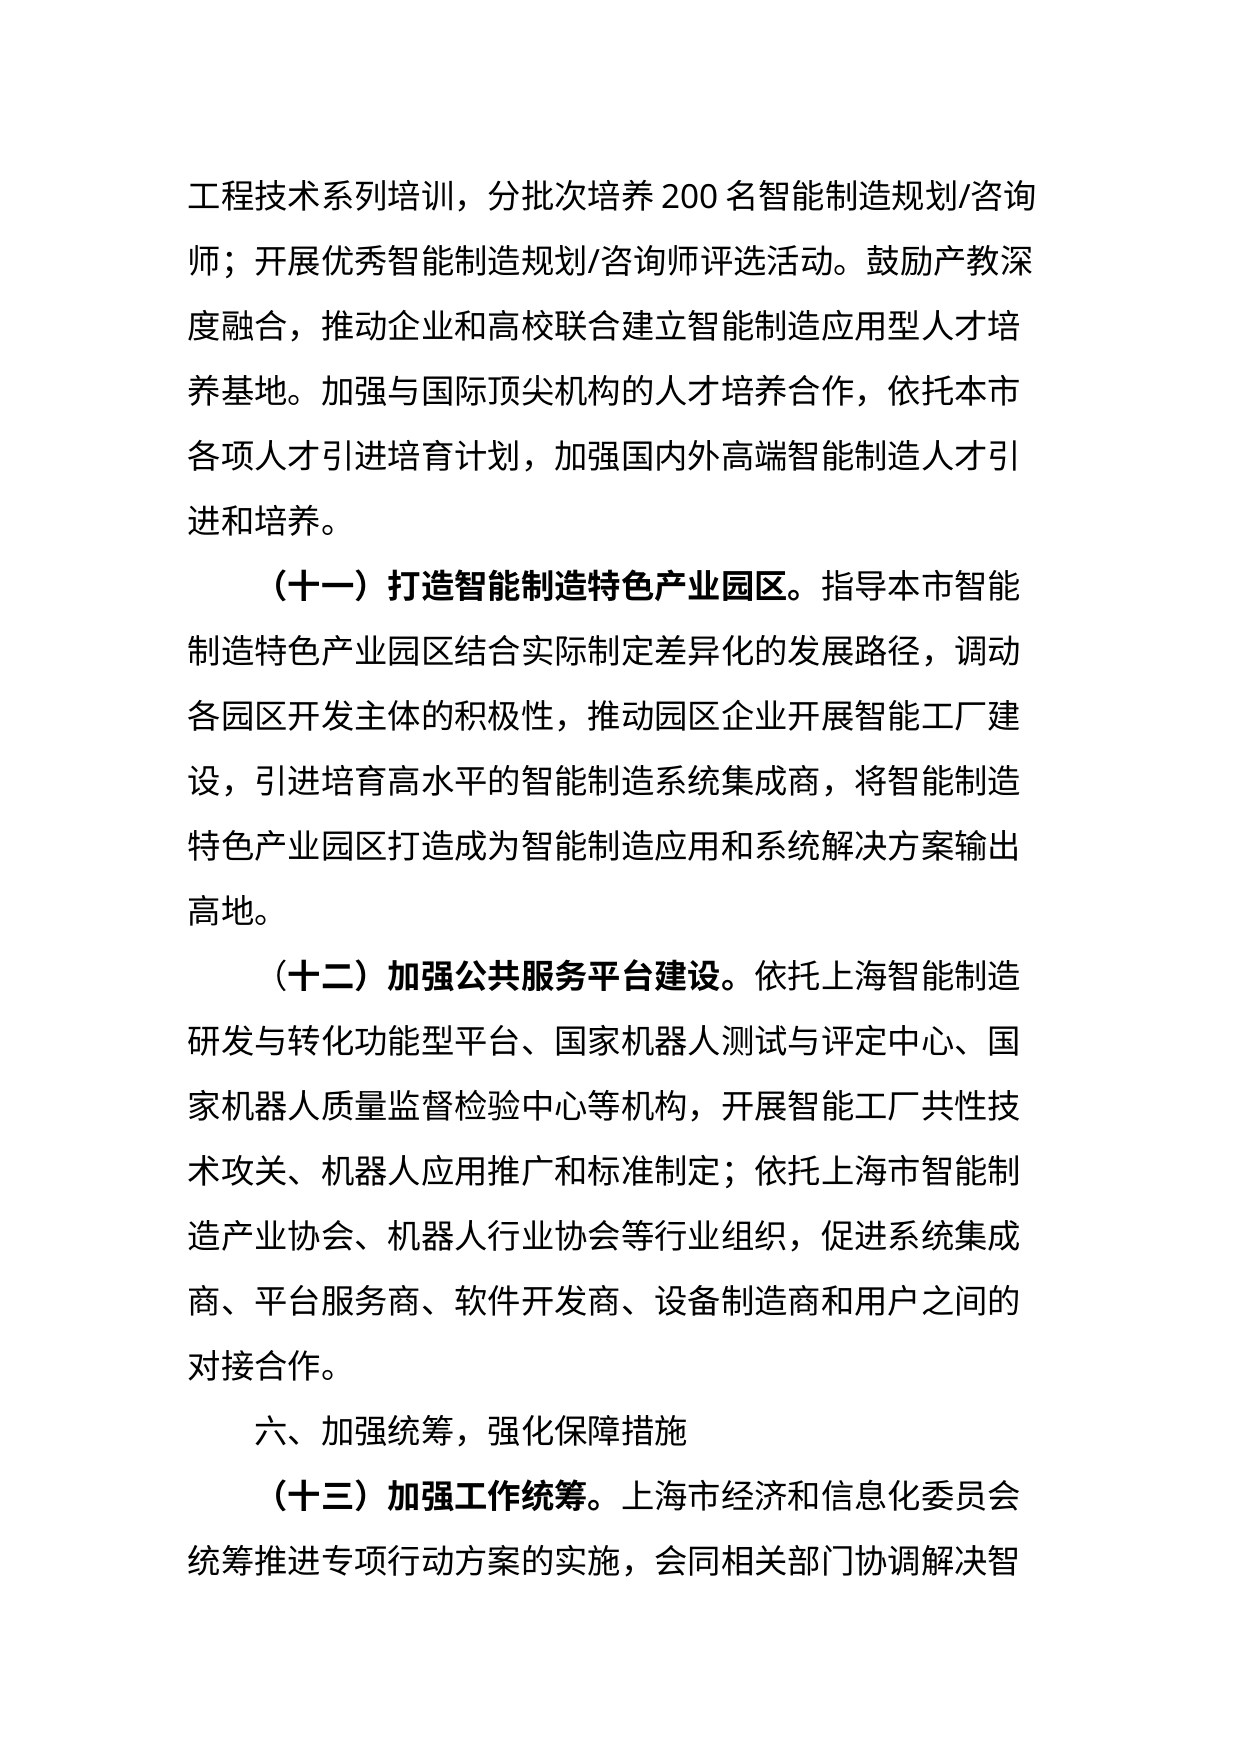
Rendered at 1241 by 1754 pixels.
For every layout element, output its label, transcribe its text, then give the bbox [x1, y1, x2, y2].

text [187, 162, 1053, 552]
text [187, 1462, 1053, 1592]
text （十二）加强公共服务平台建设。依托上海智能制造研发与转化功能型平台、国家机器人测试与评定中心、国家机器人质量监督检验中心等机构，开展智能工厂共性技术攻关、机器人应用推广和标准制定；依托上海市智能制造产业协会、机器人行业协会等行业组织，促进系统集成商、平台服务商、软件开发商、设备制造商和用户之间的对接合作。 [187, 942, 1053, 1397]
text 六、加强统筹，强化保障措施 [187, 1397, 1053, 1462]
text （十一）打造智能制造特色产业园区。指导本市智能制造特色产业园区结合实际制定差异化的发展路径，调动各园区开发主体的积极性，推动园区企业开展智能工厂建设，引进培育高水平的智能制造系统集成商，将智能制造特色产业园区打造成为智能制造应用和系统解决方案输出高地。 [187, 552, 1053, 942]
